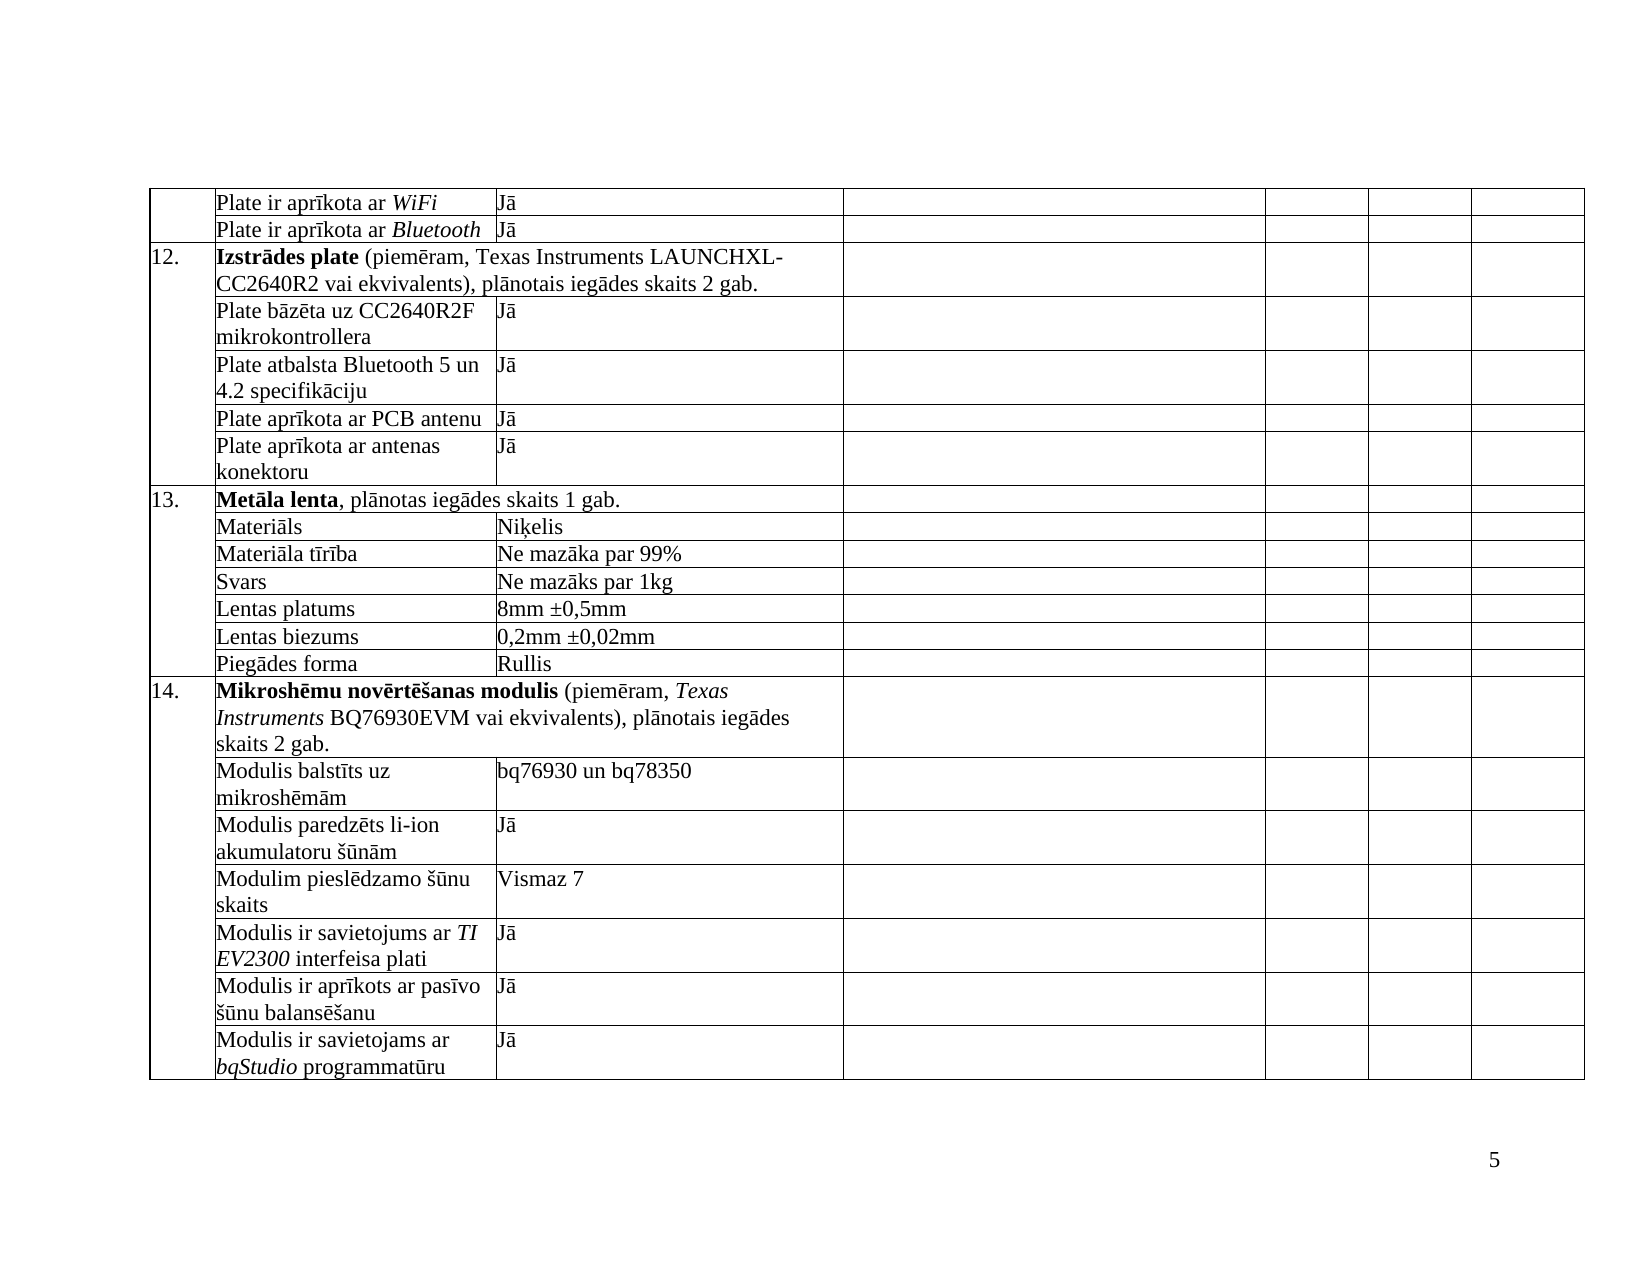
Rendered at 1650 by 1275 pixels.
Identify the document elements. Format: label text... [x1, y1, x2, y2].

table_cell Ne mazāka par 99% [497, 541, 843, 567]
table_cell [1472, 243, 1584, 296]
table_cell Mikroshēmu novērtēšanas modulis (piemēram, Texas Instruments BQ76930EVM vai ekvivalents), plānotais iegādes skaits 2 gab. [216, 677, 843, 757]
table_cell [1369, 486, 1471, 512]
table_cell [1472, 297, 1584, 350]
table_cell [1266, 623, 1368, 649]
table_cell [1266, 1026, 1368, 1079]
table_cell [1369, 811, 1471, 864]
table_cell [844, 216, 1265, 242]
table_cell Modulis paredzēts li-ion akumulatoru šūnām [216, 811, 496, 864]
table_cell [844, 865, 1265, 918]
table_cell [1369, 405, 1471, 431]
table_cell Modulis ir savietojams ar bqStudio programmatūru [216, 1026, 496, 1079]
table_cell [1266, 541, 1368, 567]
table_cell [844, 243, 1265, 296]
table_cell [844, 677, 1265, 757]
table_cell [1472, 486, 1584, 512]
table_cell [1472, 973, 1584, 1025]
table_cell [844, 650, 1265, 676]
table_cell [1369, 623, 1471, 649]
table_cell [1369, 973, 1471, 1025]
table_cell Jā [497, 811, 843, 864]
table_cell Plate aprīkota ar PCB antenu [216, 405, 496, 431]
table_cell [1369, 432, 1471, 485]
table_cell [1266, 351, 1368, 403]
table_cell [1472, 351, 1584, 403]
table_cell [1266, 677, 1368, 757]
table_cell Jā [497, 405, 843, 431]
table_cell Plate atbalsta Bluetooth 5 un 4.2 specifikāciju [216, 351, 496, 403]
table_cell [1266, 432, 1368, 485]
table_cell [1369, 189, 1471, 215]
table_cell [844, 1026, 1265, 1079]
table_cell [1369, 297, 1471, 350]
table_cell Niķelis [497, 513, 843, 539]
table_cell [1266, 486, 1368, 512]
table_cell [1369, 541, 1471, 567]
table_cell Piegādes forma [216, 650, 496, 676]
table_cell Rullis [497, 650, 843, 676]
table_cell Modulis ir savietojums ar TI EV2300 interfeisa plati [216, 919, 496, 972]
table_cell [1266, 243, 1368, 296]
table_cell Vismaz 7 [497, 865, 843, 918]
table_cell [844, 973, 1265, 1025]
table_cell [1472, 1026, 1584, 1079]
table_cell [1369, 677, 1471, 757]
table_cell Modulis ir aprīkots ar pasīvo šūnu balansēšanu [216, 973, 496, 1025]
table_cell [1472, 568, 1584, 594]
table_cell [1369, 243, 1471, 296]
table_cell [1266, 650, 1368, 676]
table_cell [844, 811, 1265, 864]
table_cell Lentas biezums [216, 623, 496, 649]
table_cell [844, 623, 1265, 649]
table_cell [1266, 595, 1368, 622]
table_cell Metāla lenta, plānotas iegādes skaits 1 gab. [216, 486, 843, 512]
table_cell [844, 541, 1265, 567]
table_cell [844, 189, 1265, 215]
table_cell Materiāla tīrība [216, 541, 496, 567]
table_cell [1266, 758, 1368, 810]
table_cell Jā [497, 919, 843, 972]
table_cell [1266, 865, 1368, 918]
table_cell bq76930 un bq78350 [497, 758, 843, 810]
table_cell [1472, 189, 1584, 215]
table_cell [844, 595, 1265, 622]
table_cell [1369, 568, 1471, 594]
table_cell Lentas platums [216, 595, 496, 622]
table_cell [1266, 513, 1368, 539]
table_cell Modulim pieslēdzamo šūnu skaits [216, 865, 496, 918]
table_cell 12. [151, 243, 215, 485]
table_cell [1369, 865, 1471, 918]
table_cell Plate bāzēta uz CC2640R2F mikrokontrollera [216, 297, 496, 350]
table_cell Svars [216, 568, 496, 594]
table_cell Jā [497, 1026, 843, 1079]
table_cell [1266, 297, 1368, 350]
table_cell Jā [497, 189, 843, 215]
table_cell [844, 297, 1265, 350]
table_cell Modulis balstīts uz mikroshēmām [216, 758, 496, 810]
table_cell Plate ir aprīkota ar WiFi [216, 189, 496, 215]
table_cell [844, 568, 1265, 594]
table_cell [1369, 758, 1471, 810]
table_cell Jā [497, 351, 843, 403]
table_cell [844, 919, 1265, 972]
table_cell [1266, 973, 1368, 1025]
table_cell [1369, 595, 1471, 622]
table_cell 13. [151, 486, 215, 676]
table_cell Jā [497, 216, 843, 242]
table_cell Izstrādes plate (piemēram, Texas Instruments LAUNCHXL-CC2640R2 vai ekvivalents), plānotais iegādes skaits 2 gab. [216, 243, 843, 296]
table_cell [1266, 568, 1368, 594]
table_cell Jā [497, 432, 843, 485]
table_cell [1472, 865, 1584, 918]
table_cell [844, 513, 1265, 539]
table_cell [1472, 513, 1584, 539]
table_cell Jā [497, 973, 843, 1025]
table_cell [1472, 758, 1584, 810]
table_cell [1472, 216, 1584, 242]
table_cell [1369, 919, 1471, 972]
table_cell [1369, 1026, 1471, 1079]
table_cell [1266, 405, 1368, 431]
table_cell [1266, 189, 1368, 215]
table_cell [1369, 216, 1471, 242]
table_cell 8mm ±0,5mm [497, 595, 843, 622]
table_cell [1472, 811, 1584, 864]
table_cell [1266, 216, 1368, 242]
table_cell Plate aprīkota ar antenas konektoru [216, 432, 496, 485]
table_cell Plate ir aprīkota ar Bluetooth [216, 216, 496, 242]
table_cell Materiāls [216, 513, 496, 539]
table_cell [1369, 513, 1471, 539]
table_cell 14. [151, 677, 215, 1079]
table_cell [844, 405, 1265, 431]
table_cell [1369, 650, 1471, 676]
table_cell [1472, 677, 1584, 757]
table_cell [1369, 351, 1471, 403]
table_cell [1472, 405, 1584, 431]
table_cell [1472, 623, 1584, 649]
table_cell Ne mazāks par 1kg [497, 568, 843, 594]
table_cell Jā [497, 297, 843, 350]
table_cell [844, 486, 1265, 512]
table_cell [844, 351, 1265, 403]
table_cell [1472, 919, 1584, 972]
table_cell [1472, 541, 1584, 567]
table_cell [1472, 432, 1584, 485]
table_cell [844, 432, 1265, 485]
table_cell [1266, 919, 1368, 972]
table_cell [1472, 650, 1584, 676]
table_cell [1472, 595, 1584, 622]
table_cell [1266, 811, 1368, 864]
table_cell [844, 758, 1265, 810]
table_cell 0,2mm ±0,02mm [497, 623, 843, 649]
